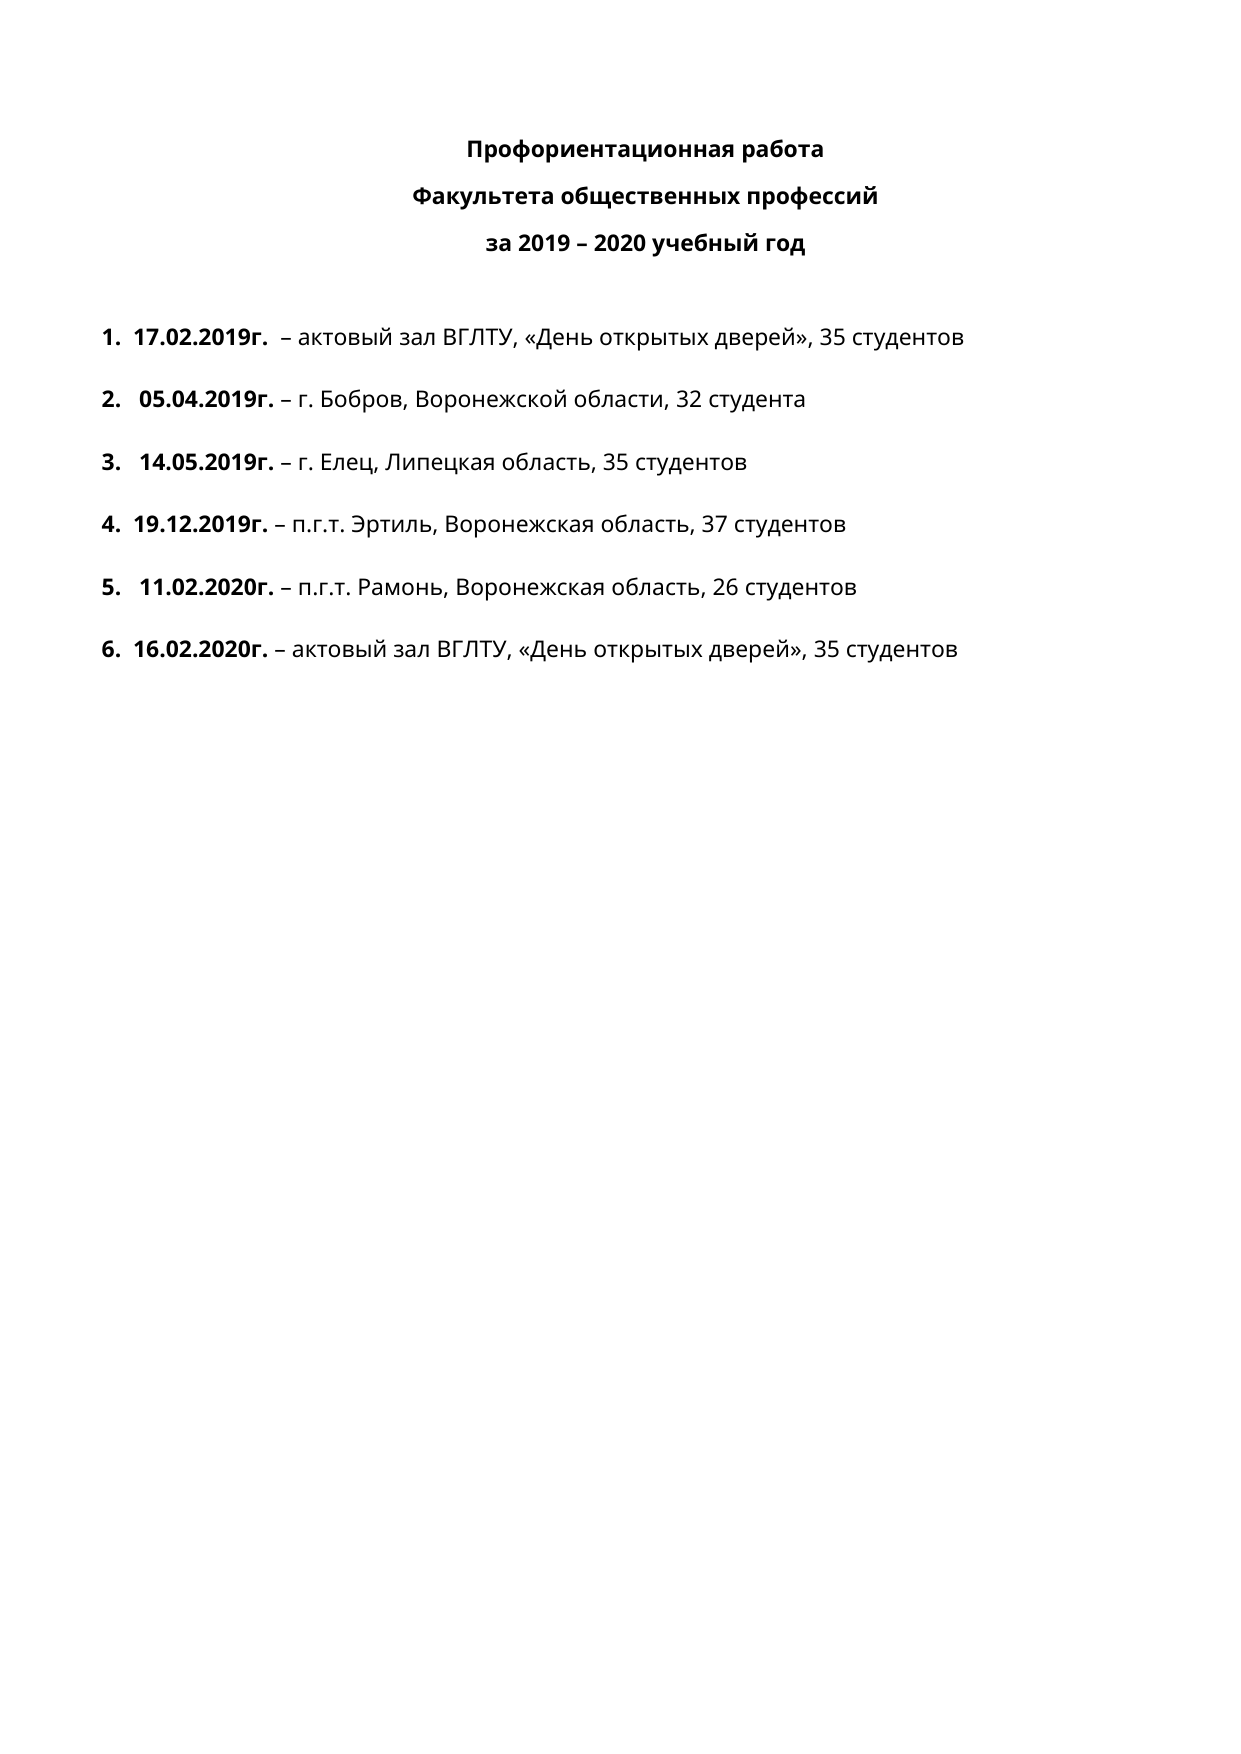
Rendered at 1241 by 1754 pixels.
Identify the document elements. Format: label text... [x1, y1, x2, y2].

list 05.04.2019г. – г. Бобров, Воронежской области, 32 студента [101, 383, 1152, 414]
list 19.12.2019г. – п.г.т. Эртиль, Воронежская область, 37 студентов [101, 508, 1152, 539]
text Профориентационная работа [103, 133, 1152, 164]
list 11.02.2020г. – п.г.т. Рамонь, Воронежская область, 26 студентов [101, 570, 1152, 602]
text Факультета общественных профессий [139, 180, 1152, 211]
list 16.02.2020г. – актовый зал ВГЛТУ, «День открытых дверей», 35 студентов [101, 633, 1152, 664]
list 17.02.2019г. – актовый зал ВГЛТУ, «День открытых дверей», 35 студентов [101, 320, 1152, 352]
text за 2019 – 2020 учебный год [139, 227, 1152, 258]
list 14.05.2019г. – г. Елец, Липецкая область, 35 студентов [101, 445, 1152, 477]
